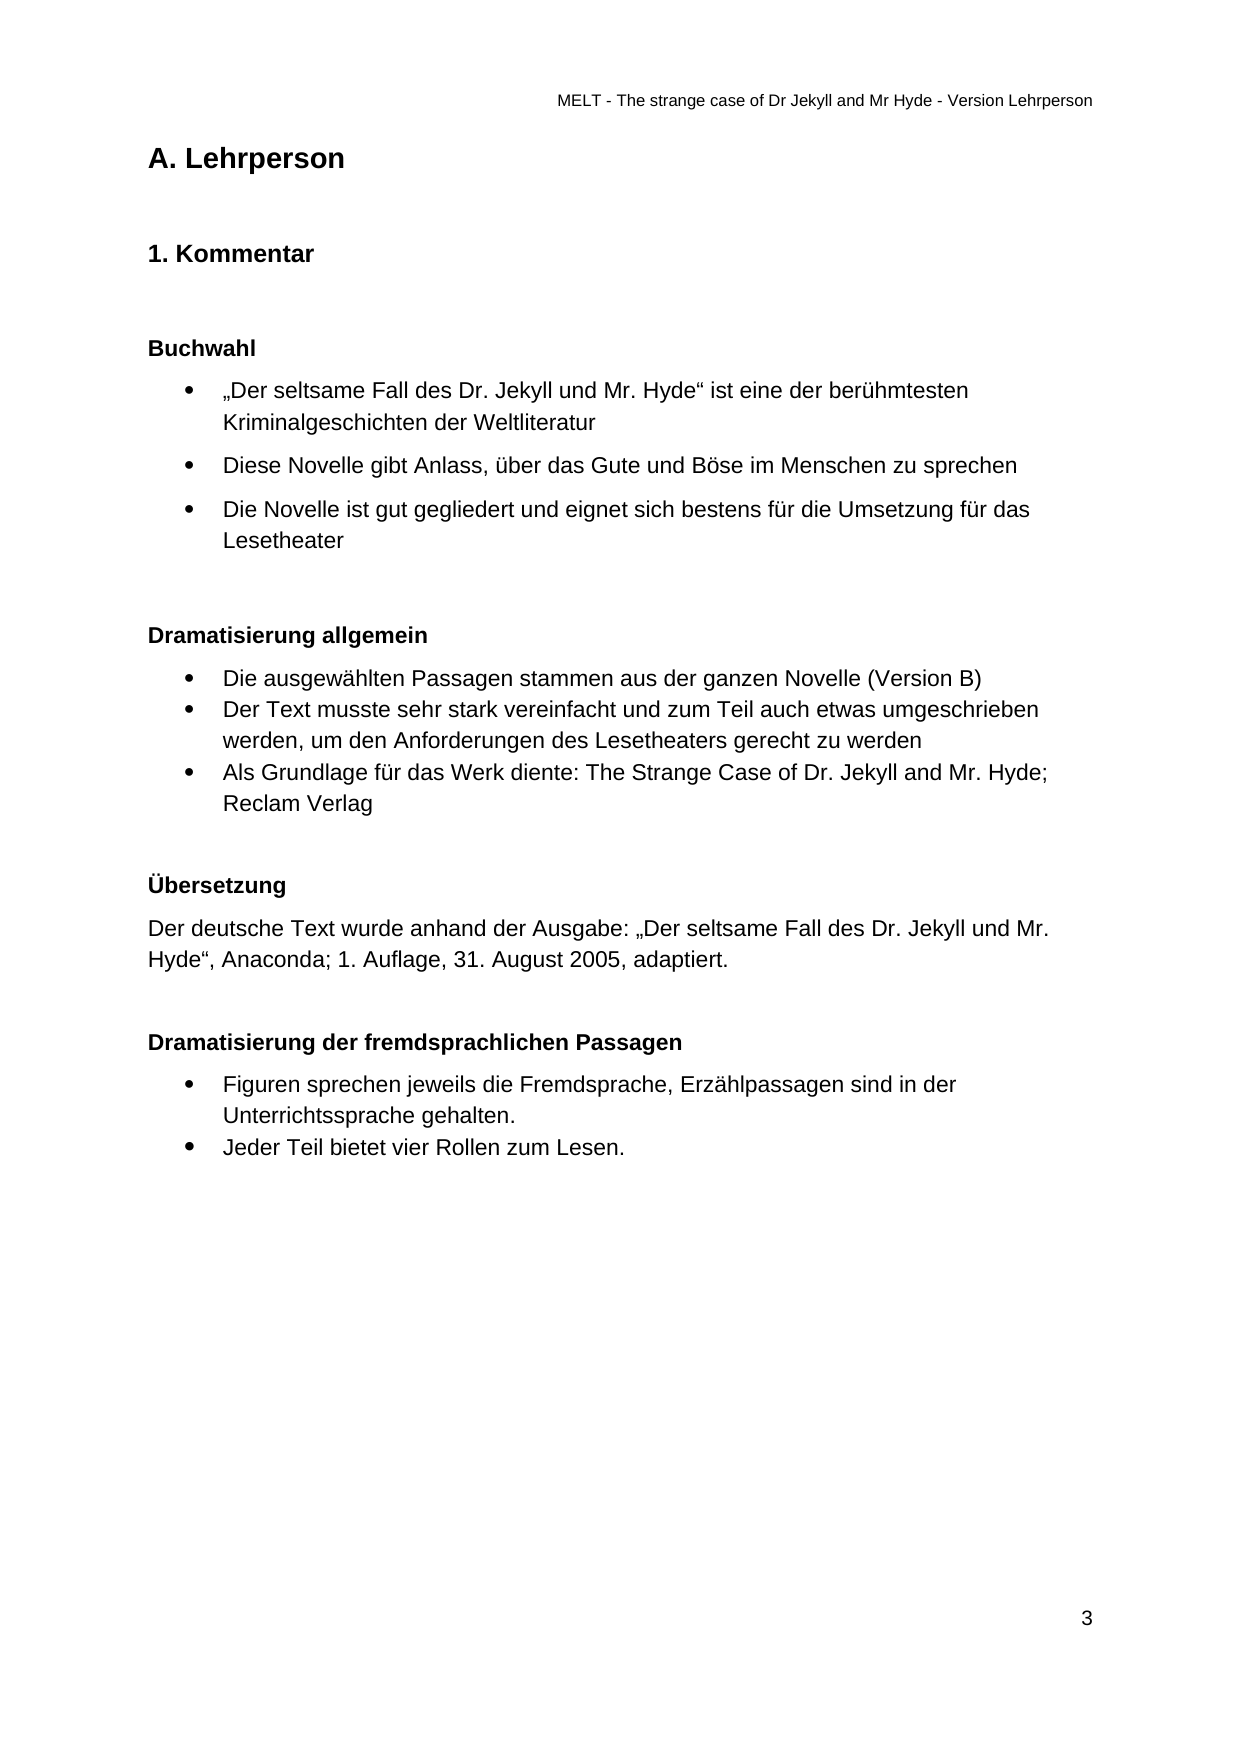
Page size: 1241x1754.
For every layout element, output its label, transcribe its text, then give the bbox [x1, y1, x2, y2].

list „Der seltsame Fall des Dr. Jekyll und Mr. Hyde“ ist eine der berühmtesten Kriminalgeschichten der Weltliteratur [185, 374, 1093, 436]
subtitle Übersetzung [148, 874, 1093, 899]
subtitle 1. Kommentar [148, 243, 1093, 268]
list Als Grundlage für das Werk diente: The Strange Case of Dr. Jekyll and Mr. Hyde; Reclam Verlag [185, 755, 1093, 818]
subtitle Buchwahl [148, 336, 1093, 361]
list Der Text musste sehr stark vereinfacht und zum Teil auch etwas umgeschrieben werden, um den Anforderungen des Lesetheaters gerecht zu werden [185, 693, 1093, 755]
subtitle A. Lehrperson [148, 149, 1093, 174]
list Die Novelle ist gut gegliedert und eignet sich bestens für die Umsetzung für das Lesetheater [185, 493, 1093, 555]
list Jeder Teil bietet vier Rollen zum Lesen. [185, 1130, 1093, 1161]
list Die ausgewählten Passagen stammen aus der ganzen Novelle (Version B) [185, 661, 1093, 693]
list Diese Novelle gibt Anlass, über das Gute und Böse im Menschen zu sprechen [185, 449, 1093, 480]
subtitle Dramatisierung allgemein [148, 624, 1093, 649]
text Der deutsche Text wurde anhand der Ausgabe: „Der seltsame Fall des Dr. Jekyll und Mr. Hyde“, Anaconda; 1. Auflage, 31. August 2005, adaptiert. [148, 911, 1093, 974]
list Figuren sprechen jeweils die Fremdsprache, Erzählpassagen sind in der Unterrichtssprache gehalten. [185, 1068, 1093, 1130]
subtitle Dramatisierung der fremdsprachlichen Passagen [148, 1030, 1093, 1055]
